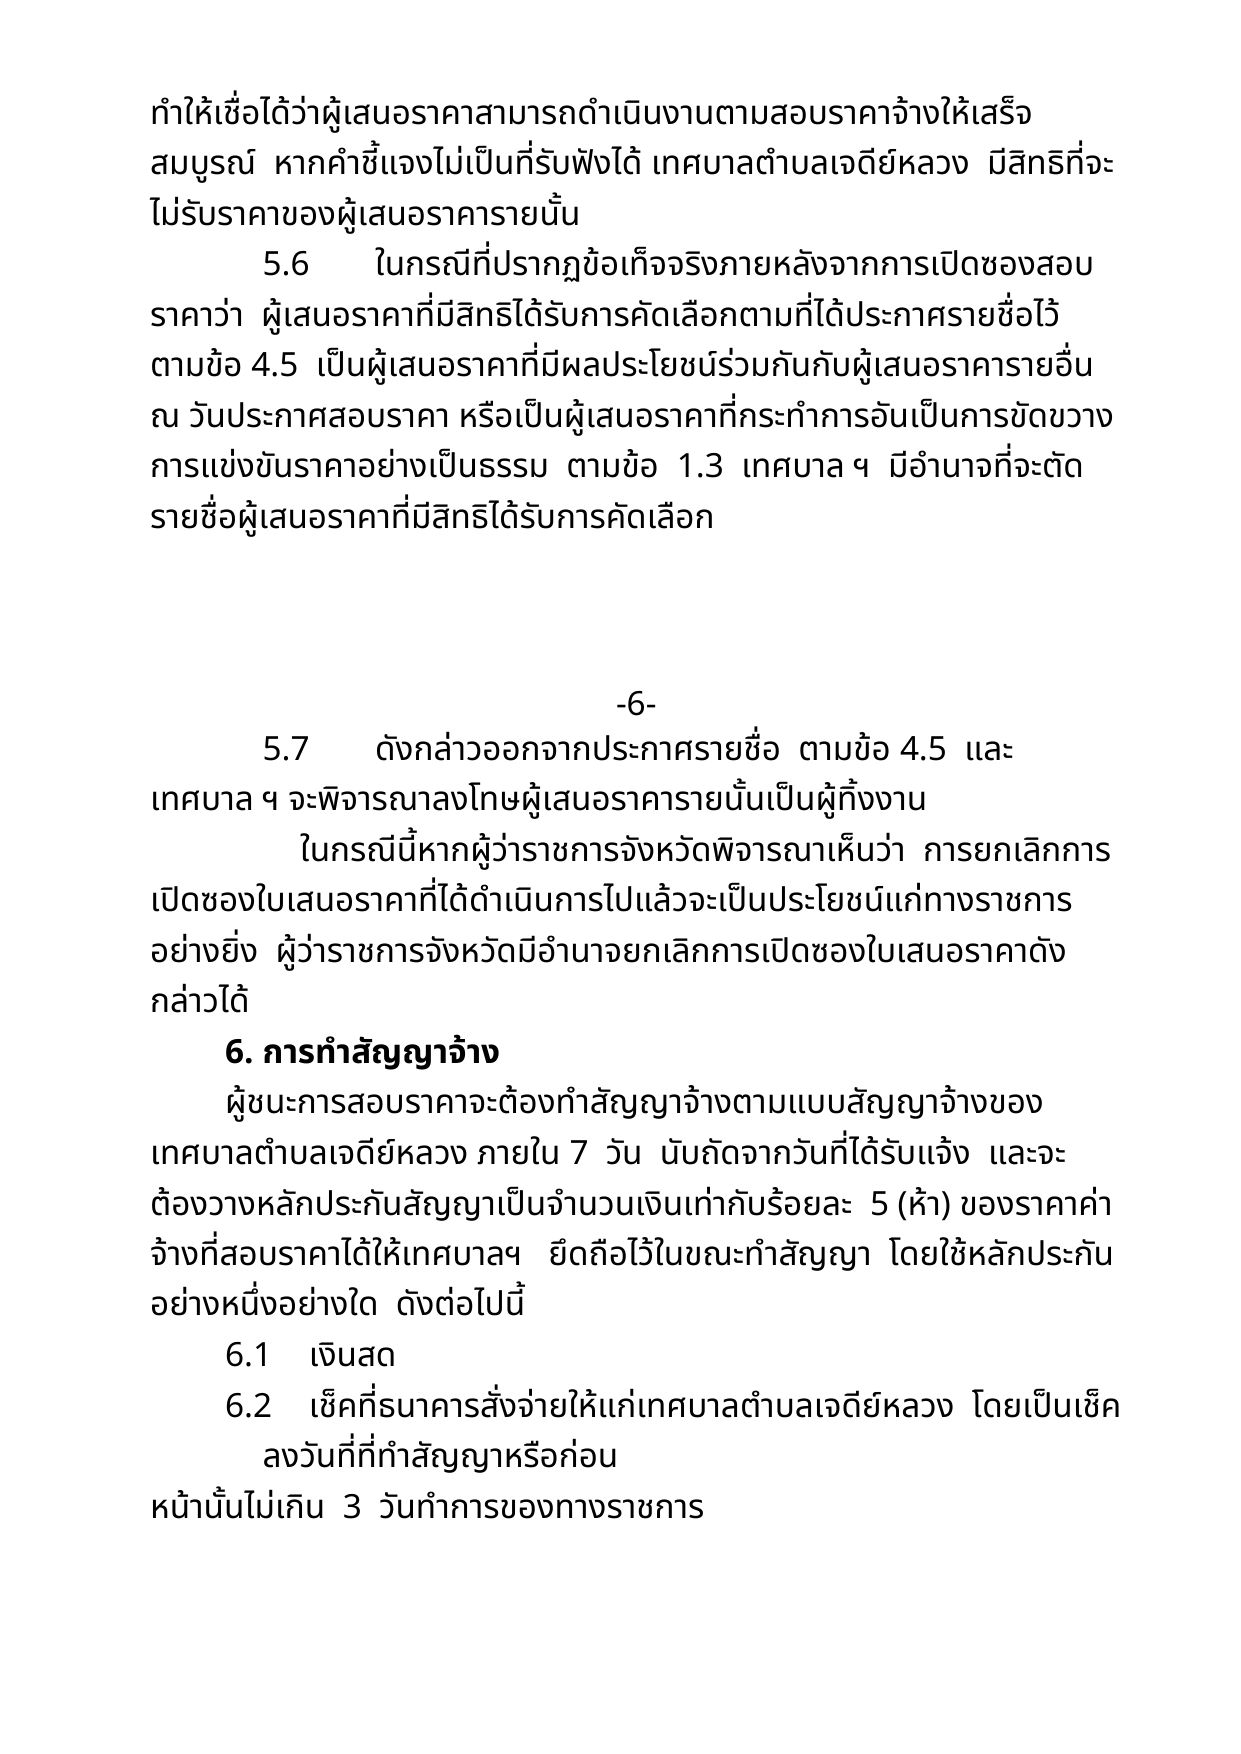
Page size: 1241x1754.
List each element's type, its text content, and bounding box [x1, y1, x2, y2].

text ในกรณีนี้หากผู้ว่าราชการจังหวัดพิจารณาเห็นว่า การยกเลิกการเปิดซองใบเสนอราคาที่ได้ดำเนินการไปแล้วจะเป็นประโยชน์แก่ทางราชการอย่างยิ่ง ผู้ว่าราชการจังหวัดมีอำนาจยกเลิกการเปิดซองใบเสนอราคาดังกล่าวได้ [150, 826, 1122, 1028]
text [150, 89, 1122, 240]
text ผู้ชนะการสอบราคาจะต้องทำสัญญาจ้างตามแบบสัญญาจ้างของเทศบาลตำบลเจดีย์หลวง ภายใน 7 วัน นับถัดจากวันที่ได้รับแจ้ง และจะต้องวางหลักประกันสัญญาเป็นจำนวนเงินเท่ากับร้อยละ 5 (ห้า) ของราคาค่าจ้างที่สอบราคาได้ให้เทศบาลฯ ยึดถือไว้ในขณะทำสัญญา โดยใช้หลักประกันอย่างหนึ่งอย่างใด ดังต่อไปนี้ [150, 1078, 1122, 1331]
list ดังกล่าวออกจากประกาศรายชื่อ ตามข้อ 4.5 และ เทศบาล ฯ จะพิจารณาลงโทษผู้เสนอราคารายนั้นเป็นผู้ทิ้งงาน [150, 725, 1122, 826]
list ในกรณีที่ปรากฏข้อเท็จจริงภายหลังจากการเปิดซองสอบราคาว่า ผู้เสนอราคาที่มีสิทธิได้รับการคัดเลือกตามที่ได้ประกาศรายชื่อไว้ ตามข้อ 4.5 เป็นผู้เสนอราคาที่มีผลประโยชน์ร่วมกันกับผู้เสนอราคารายอื่น ณ วันประกาศสอบราคา หรือเป็นผู้เสนอราคาที่กระทำการอันเป็นการขัดขวางการแข่งขันราคาอย่างเป็นธรรม ตามข้อ 1.3 เทศบาล ฯ มีอำนาจที่จะตัดรายชื่อผู้เสนอราคาที่มีสิทธิได้รับการคัดเลือก [150, 240, 1122, 543]
list เงินสด [225, 1331, 1122, 1381]
text -6- [150, 679, 1122, 725]
list การทำสัญญาจ้าง [225, 1028, 1122, 1078]
list เช็คที่ธนาคารสั่งจ่ายให้แก่เทศบาลตำบลเจดีย์หลวง โดยเป็นเช็คลงวันที่ที่ทำสัญญาหรือก่อน [225, 1381, 1122, 1482]
text หน้านั้นไม่เกิน 3 วันทำการของทางราชการ [150, 1482, 1122, 1533]
